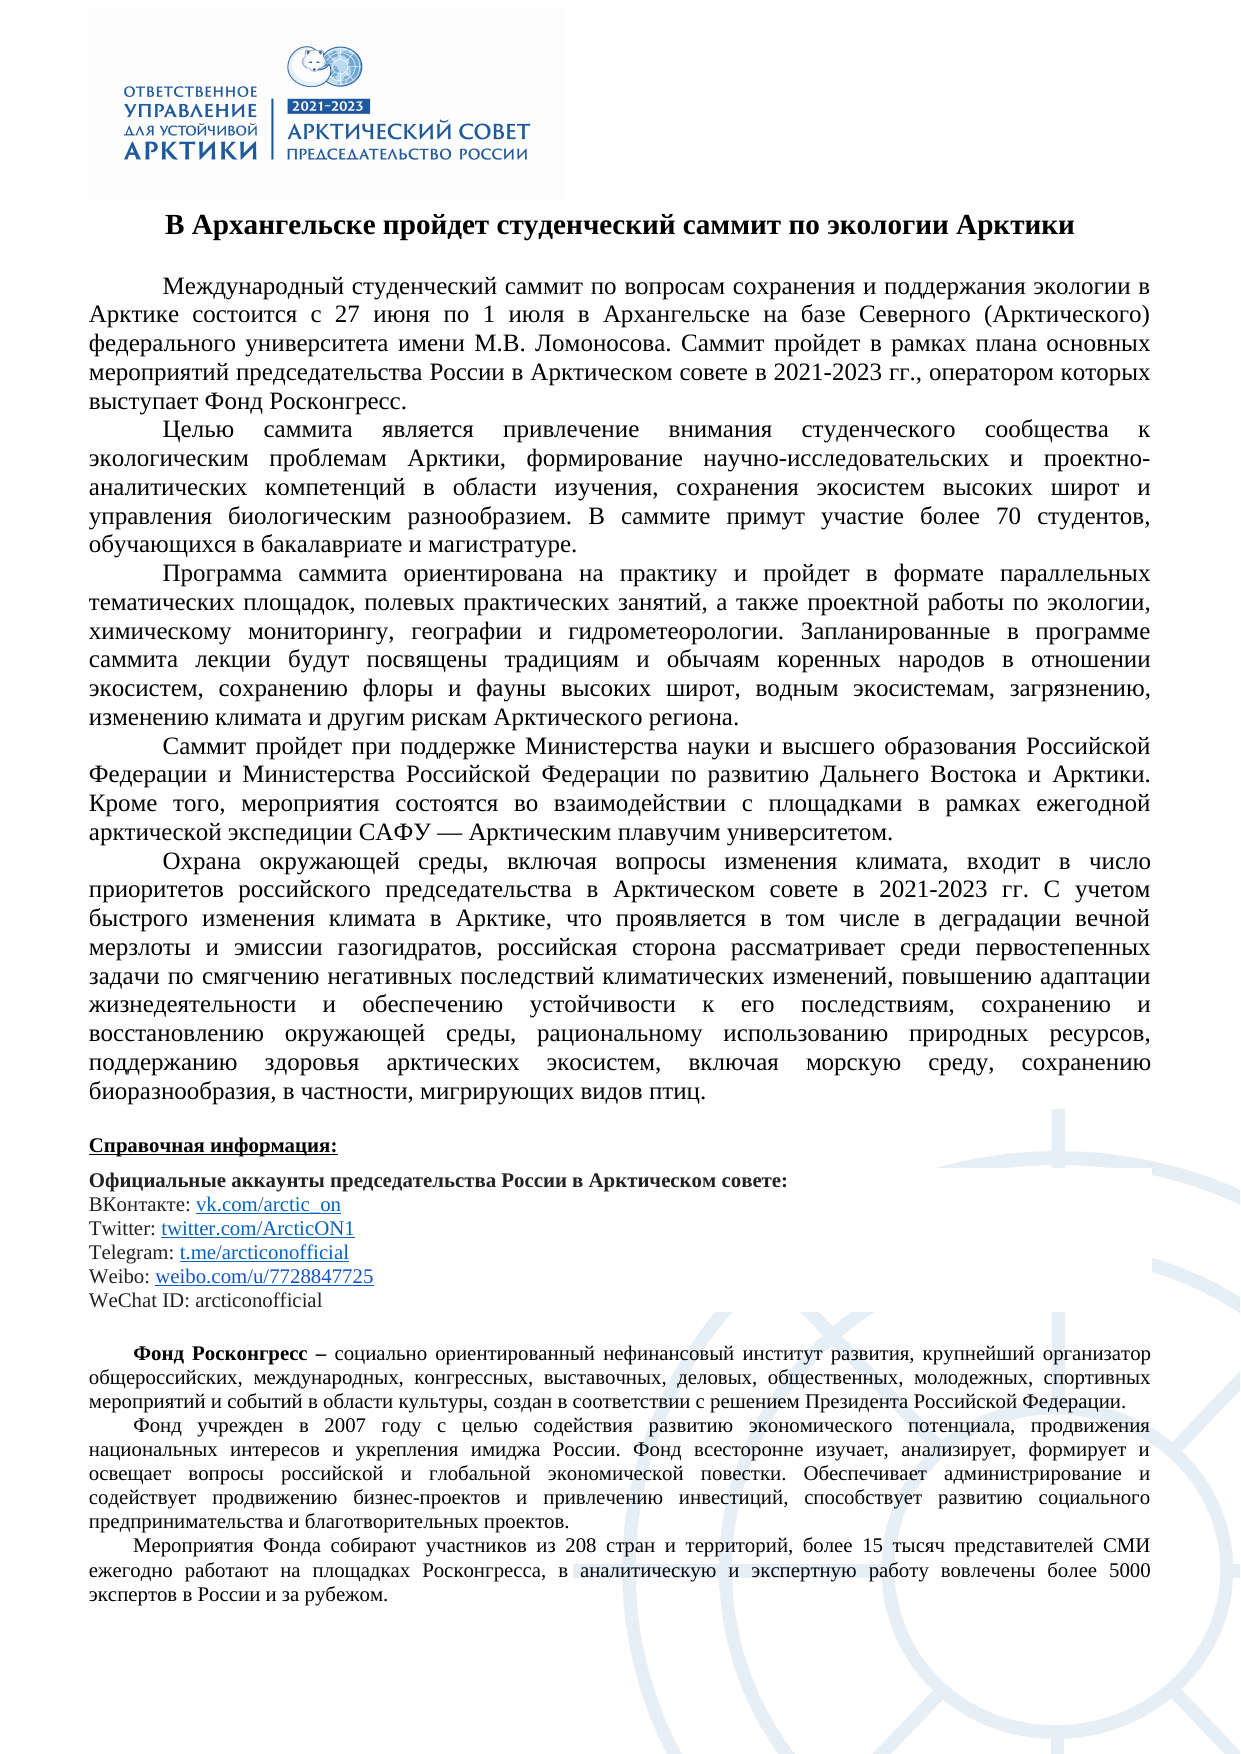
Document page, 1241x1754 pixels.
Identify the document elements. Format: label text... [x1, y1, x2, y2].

text Официальные аккаунты председательства России в Арктическом совете: [89, 1168, 1152, 1192]
text Фонд Росконгресс – социально ориентированный нефинансовый институт развития, крупнейший организатор общероссийских, международных, конгрессных, выставочных, деловых, общественных, молодежных, спортивных мероприятий и событий в области культуры, создан в соответствии с решением Президента Российской Федерации. [89, 1341, 1152, 1413]
text ВКонтакте: vk.com/arctic_on [89, 1192, 1152, 1216]
text Саммит пройдет при поддержке Министерства науки и высшего образования Российской Федерации и Министерства Российской Федерации по развитию Дальнего Востока и Арктики. Кроме того, мероприятия состоятся во взаимодействии с площадками в рамках ежегодной арктической экспедиции САФУ — Арктическим плавучим университетом. [89, 731, 1152, 846]
text Программа саммита ориентирована на практику и пройдет в формате параллельных тематических площадок, полевых практических занятий, а также проектной работы по экологии, химическому мониторингу, географии и гидрометеорологии. Запланированные в программе саммита лекции будут посвящены традициям и обычаям коренных народов в отношении экосистем, сохранению флоры и фауны высоких широт, водным экосистемам, загрязнению, изменению климата и другим рискам Арктического региона. [89, 558, 1152, 731]
text Фонд учрежден в 2007 году с целью содействия развитию экономического потенциала, продвижения национальных интересов и укрепления имиджа России. Фонд всесторонне изучает, анализирует, формирует и освещает вопросы российской и глобальной экономической повестки. Обеспечивает администрирование и содействует продвижению бизнес-проектов и привлечению инвестиций, способствует развитию социального предпринимательства и благотворительных проектов. [89, 1413, 1152, 1533]
text WeChat ID: arcticonofficial [89, 1288, 1152, 1312]
text Twitter: twitter.com/ArcticON1 [89, 1216, 1152, 1240]
text Telegram: t.me/arcticonofficial [89, 1240, 1152, 1264]
picture [525, 998, 1241, 1754]
text Целью саммита является привлечение внимания студенческого сообщества к экологическим проблемам Арктики, формирование научно-исследовательских и проектно-аналитических компетенций в области изучения, сохранения экосистем высоких широт и управления биологическим разнообразием. В саммите примут участие более 70 студентов, обучающихся в бакалавриате и магистратуре. [89, 414, 1152, 558]
picture [88, 7, 566, 199]
text Weibo: weibo.com/u/7728847725 [89, 1264, 1152, 1288]
text Международный студенческий саммит по вопросам сохранения и поддержания экологии в Арктике состоится с 27 июня по 1 июля в Архангельске на базе Северного (Арктического) федерального университета имени М.В. Ломоносова. Саммит пройдет в рамках плана основных мероприятий председательства России в Арктическом совете в 2021-2023 гг., оператором которых выступает Фонд Росконгресс. [89, 271, 1152, 414]
text Справочная информация: [89, 1133, 1152, 1157]
text В Архангельске пройдет студенческий саммит по экологии Арктики [89, 207, 1152, 240]
text Охрана окружающей среды, включая вопросы изменения климата, входит в число приоритетов российского председательства в Арктическом совете в 2021-2023 гг. С учетом быстрого изменения климата в Арктике, что проявляется в том числе в деградации вечной мерзлоты и эмиссии газогидратов, российская сторона рассматривает среди первостепенных задачи по смягчению негативных последствий климатических изменений, повышению адаптации жизнедеятельности и обеспечению устойчивости к его последствиям, сохранению и восстановлению окружающей среды, рациональному использованию природных ресурсов, поддержанию здоровья арктических экосистем, включая морскую среду, сохранению биоразнообразия, в частности, мигрирующих видов птиц. [89, 846, 1152, 1104]
text Мероприятия Фонда собирают участников из 208 стран и территорий, более 15 тысяч представителей СМИ ежегодно работают на площадках Росконгресса, в аналитическую и экспертную работу вовлечены более 5000 экспертов в России и за рубежом. [89, 1533, 1152, 1606]
